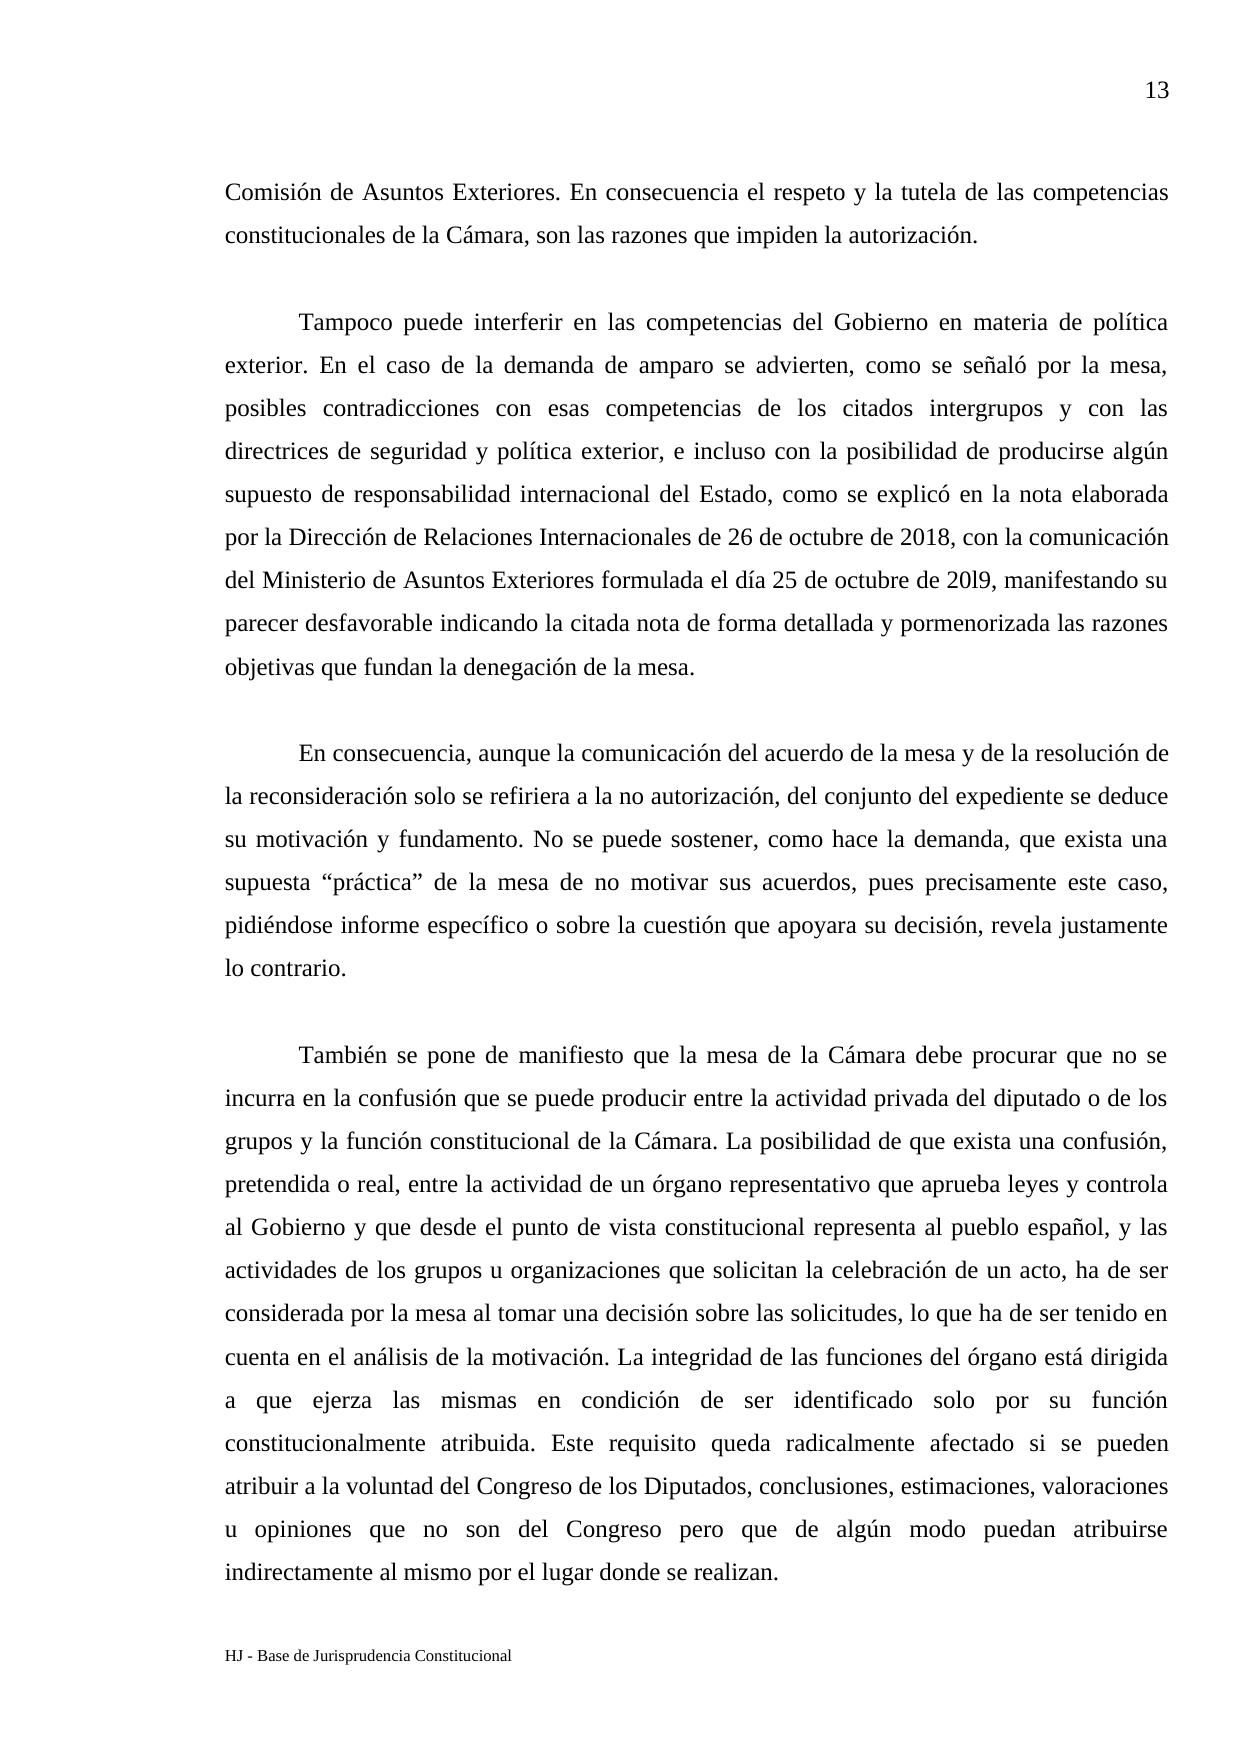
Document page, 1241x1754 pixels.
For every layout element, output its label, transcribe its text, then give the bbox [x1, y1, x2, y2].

text En consecuencia, aunque la comunicación del acuerdo de la mesa y de la resolución de la reconsideración solo se refiriera a la no autorización, del conjunto del expediente se deduce su motivación y fundamento. No se puede sostener, como hace la demanda, que exista una supuesta “práctica” de la mesa de no motivar sus acuerdos, pues precisamente este caso, pidiéndose informe específico o sobre la cuestión que apoyara su decisión, revela justamente lo contrario. [224, 738, 1169, 982]
text Tampoco puede interferir en las competencias del Gobierno en materia de política exterior. En el caso de la demanda de amparo se advierten, como se señaló por la mesa, posibles contradicciones con esas competencias de los citados intergrupos y con las directrices de seguridad y política exterior, e incluso con la posibilidad de producirse algún supuesto de responsabilidad internacional del Estado, como se explicó en la nota elaborada por la Dirección de Relaciones Internacionales de 26 de octubre de 2018, con la comunicación del Ministerio de Asuntos Exteriores formulada el día 25 de octubre de 20l9, manifestando su parecer desfavorable indicando la citada nota de forma detallada y pormenorizada las razones objetivas que fundan la denegación de la mesa. [224, 307, 1169, 680]
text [224, 177, 1169, 249]
text También se pone de manifiesto que la mesa de la Cámara debe procurar que no se incurra en la confusión que se puede producir entre la actividad privada del diputado o de los grupos y la función constitucional de la Cámara. La posibilidad de que exista una confusión, pretendida o real, entre la actividad de un órgano representativo que aprueba leyes y controla al Gobierno y que desde el punto de vista constitucional representa al pueblo español, y las actividades de los grupos u organizaciones que solicitan la celebración de un acto, ha de ser considerada por la mesa al tomar una decisión sobre las solicitudes, lo que ha de ser tenido en cuenta en el análisis de la motivación. La integridad de las funciones del órgano está dirigida a que ejerza las mismas en condición de ser identificado solo por su función constitucionalmente atribuida. Este requisito queda radicalmente afectado si se pueden atribuir a la voluntad del Congreso de los Diputados, conclusiones, estimaciones, valoraciones u opiniones que no son del Congreso pero que de algún modo puedan atribuirse indirectamente al mismo por el lugar donde se realizan. [224, 1040, 1169, 1586]
